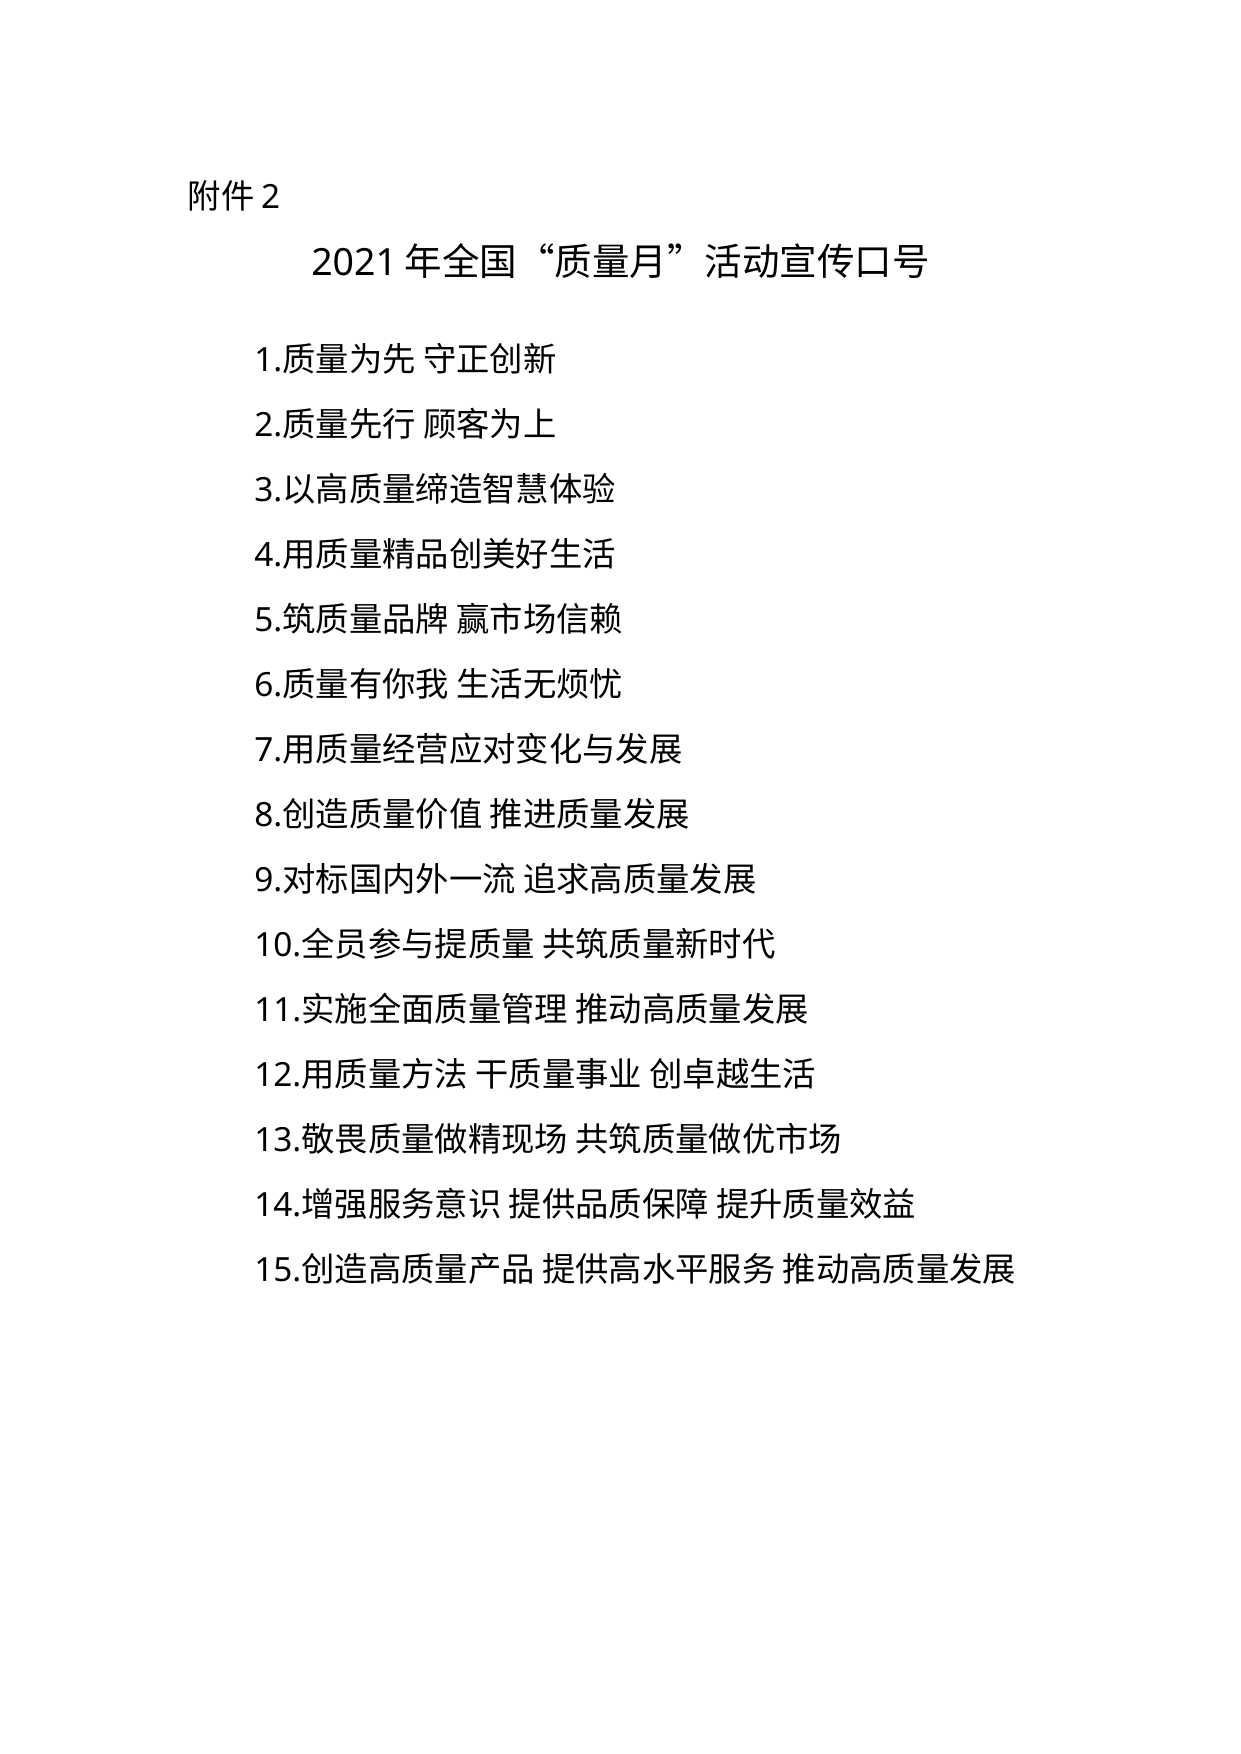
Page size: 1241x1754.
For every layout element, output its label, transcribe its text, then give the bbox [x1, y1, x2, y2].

text 附件2 [187, 162, 1053, 227]
text 11.实施全面质量管理 推动高质量发展 [187, 974, 1053, 1039]
text 5.筑质量品牌 赢市场信赖 [187, 584, 1053, 649]
text 14.增强服务意识 提供品质保障 提升质量效益 [187, 1169, 1053, 1234]
text 10.全员参与提质量 共筑质量新时代 [187, 909, 1053, 974]
text 2.质量先行 顾客为上 [187, 389, 1053, 454]
text 6.质量有你我 生活无烦忧 [187, 649, 1053, 714]
text 12.用质量方法 干质量事业 创卓越生活 [187, 1039, 1053, 1104]
text 3.以高质量缔造智慧体验 [187, 454, 1053, 519]
text 4.用质量精品创美好生活 [187, 519, 1053, 584]
text 2021年全国“质量月”活动宣传口号 [187, 227, 1053, 292]
text 8.创造质量价值 推进质量发展 [187, 779, 1053, 844]
text 13.敬畏质量做精现场 共筑质量做优市场 [187, 1104, 1053, 1169]
text 15.创造高质量产品 提供高水平服务 推动高质量发展 [187, 1234, 1053, 1299]
text 9.对标国内外一流 追求高质量发展 [187, 844, 1053, 909]
text 1.质量为先 守正创新 [187, 324, 1053, 389]
text 7.用质量经营应对变化与发展 [187, 714, 1053, 779]
